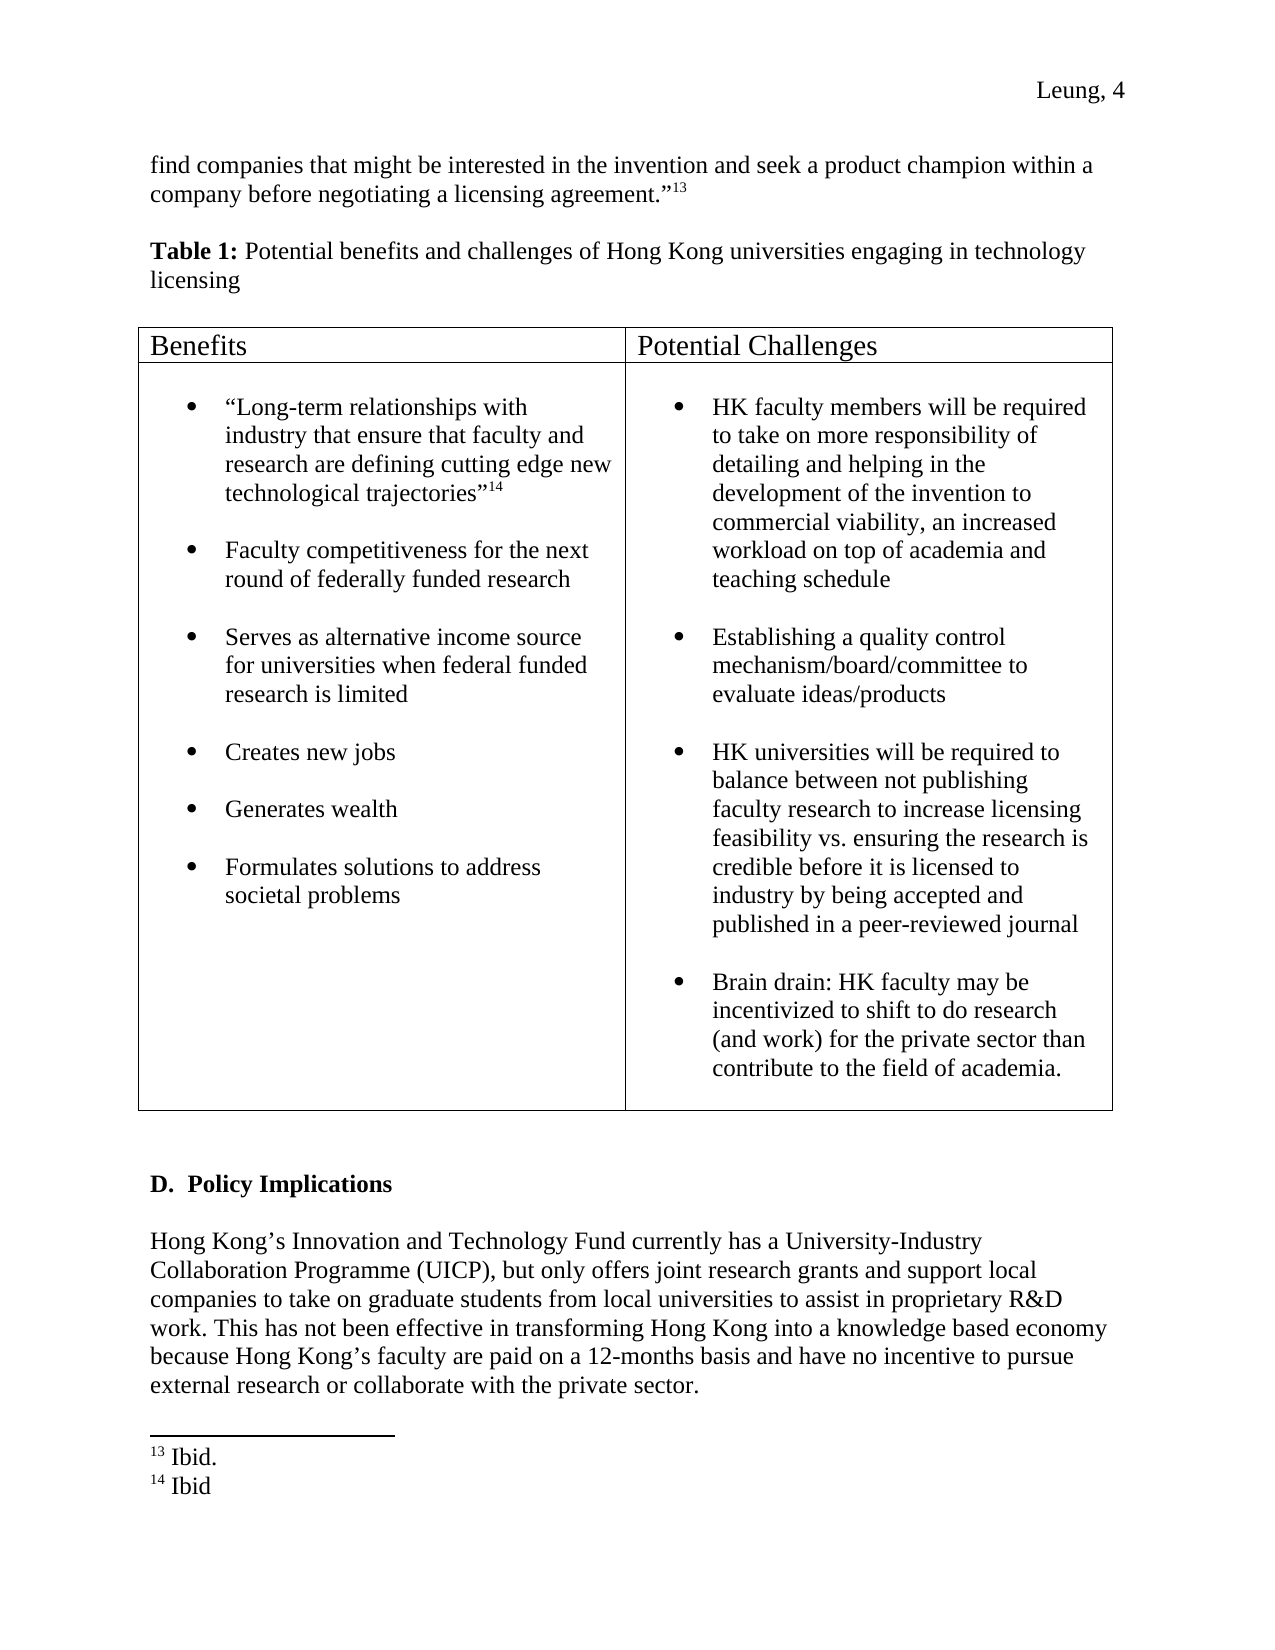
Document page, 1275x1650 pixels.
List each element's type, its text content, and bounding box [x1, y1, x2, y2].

text Hong Kong’s Innovation and Technology Fund currently has a University-Industry Collaboration Programme (UICP), but only offers joint research grants and support local companies to take on graduate students from local universities to assist in proprietary R&D work. This has not been effective in transforming Hong Kong into a knowledge based economy because Hong Kong’s faculty are paid on a 12-months basis and have no incentive to pursue external research or collaborate with the private sector. [150, 1226, 1125, 1399]
table_cell HK faculty members will be required to take on more responsibility of detailing and helping in the development of the invention to commercial viability, an increased workload on top of academia and teaching schedule Establishing a quality control mechanism/board/committee to evaluate ideas/products HK universities will be required to balance between not publishing faculty research to increase licensing feasibility vs. ensuring the research is credible before it is licensed to industry by being accepted and published in a peer-reviewed journal Brain drain: HK faculty may be incentivized to shift to do research (and work) for the private sector than contribute to the field of academia. [626, 363, 1112, 1110]
text Table 1: Potential benefits and challenges of Hong Kong universities engaging in technology licensing [150, 236, 1125, 294]
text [150, 150, 1125, 207]
table_header Benefits [139, 328, 625, 362]
list Policy Implications [150, 1169, 1125, 1198]
table_cell “Long-term relationships with industry that ensure that faculty and research are defining cutting edge new technological trajectories” Faculty competitiveness for the next round of federally funded research Serves as alternative income source for universities when federal funded research is limited Creates new jobs Generates wealth Formulates solutions to address societal problems [139, 363, 625, 1110]
table_header Potential Challenges [626, 328, 1112, 362]
